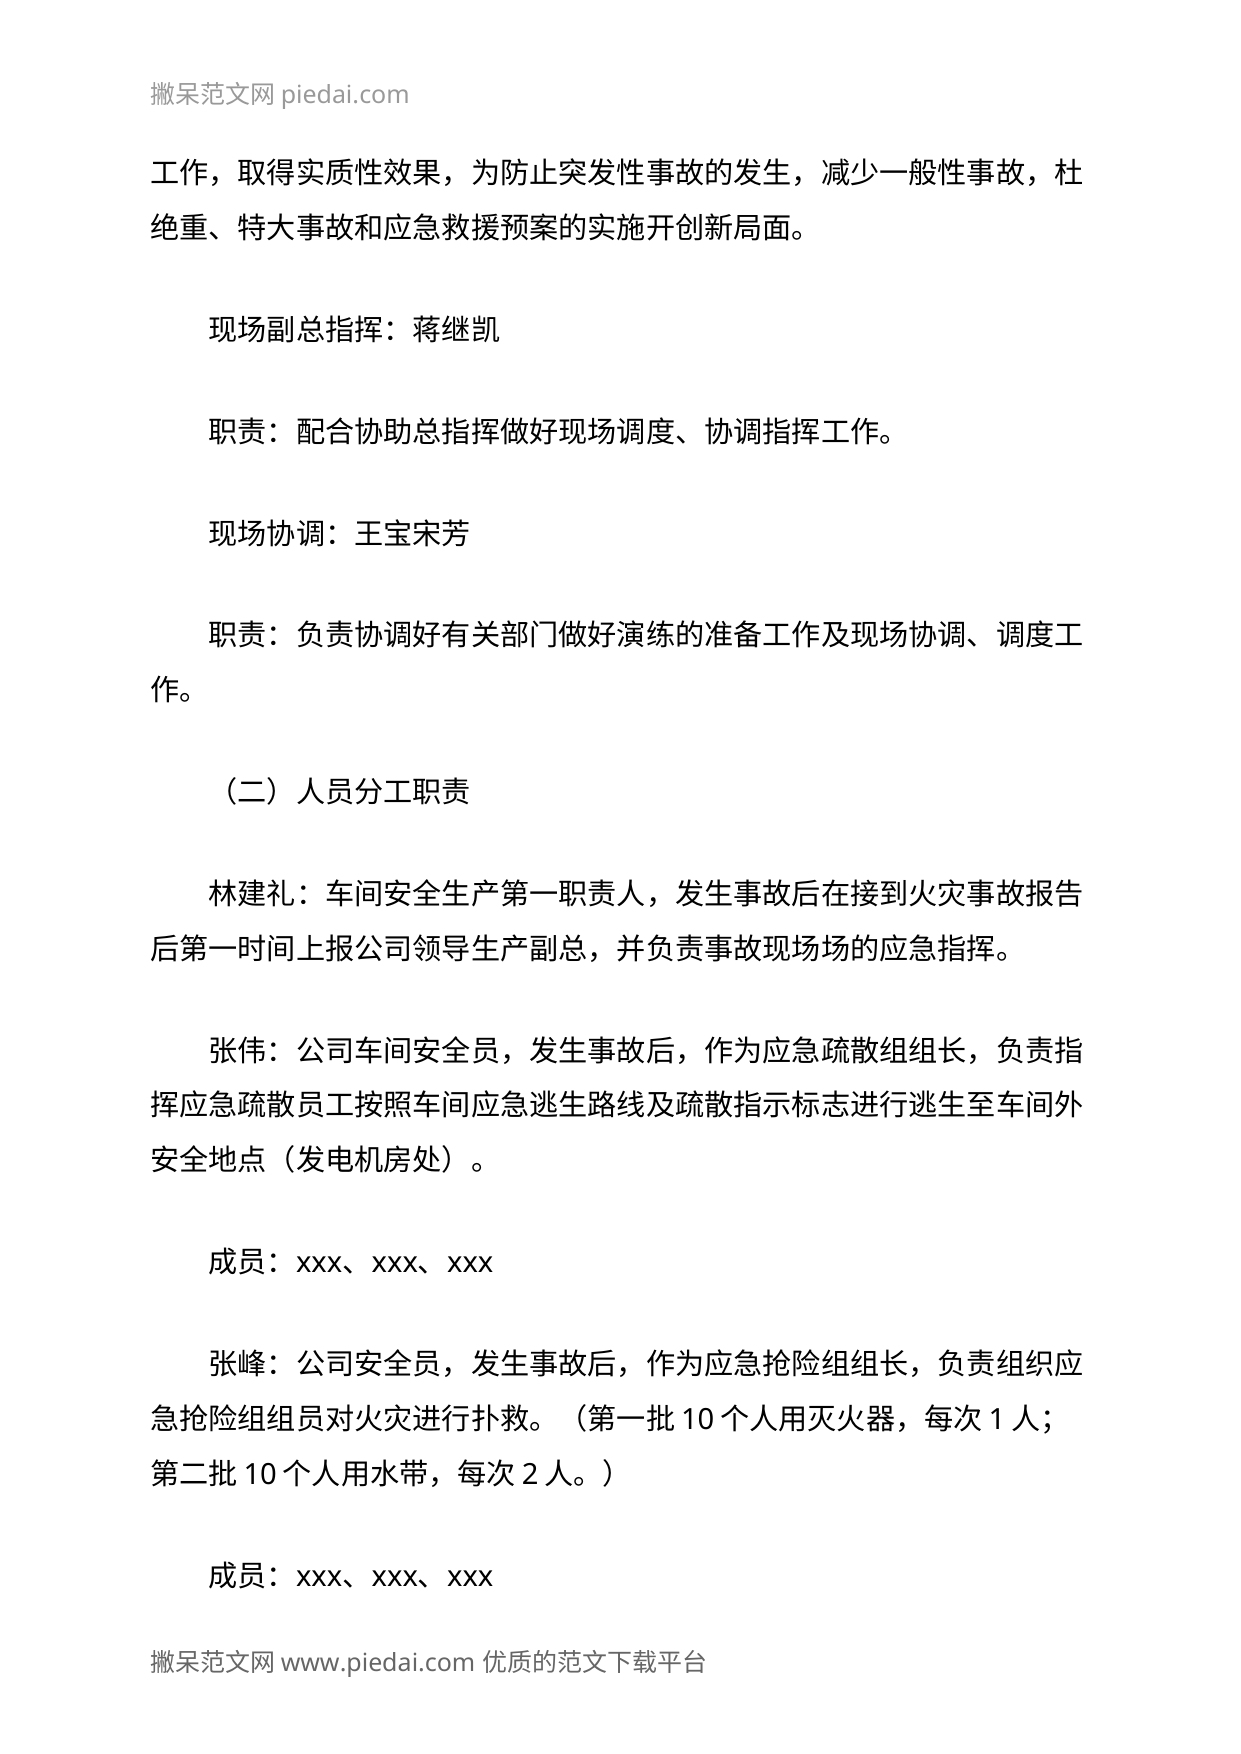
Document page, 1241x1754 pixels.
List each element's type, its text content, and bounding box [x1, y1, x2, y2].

text 林建礼：车间安全生产第一职责人，发生事故后在接到火灾事故报告后第一时间上报公司领导生产副总，并负责事故现场场的应急指挥。 [150, 870, 1090, 968]
text 张伟：公司车间安全员，发生事故后，作为应急疏散组组长，负责指挥应急疏散员工按照车间应急逃生路线及疏散指示标志进行逃生至车间外安全地点（发电机房处）。 [150, 1027, 1090, 1179]
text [150, 150, 1090, 247]
text 张峰：公司安全员，发生事故后，作为应急抢险组组长，负责组织应急抢险组组员对火灾进行扑救。（第一批10个人用灭火器，每次1人；第二批10个人用水带，每次2人。） [150, 1341, 1090, 1493]
text 现场副总指挥：蒋继凯 [150, 307, 1090, 349]
text 职责：配合协助总指挥做好现场调度、协调指挥工作。 [150, 408, 1090, 451]
text 成员：xxx、xxx、xxx [150, 1552, 1090, 1595]
text 职责：负责协调好有关部门做好演练的准备工作及现场协调、调度工作。 [150, 612, 1090, 709]
text 现场协调：王宝宋芳 [150, 510, 1090, 552]
text （二）人员分工职责 [150, 769, 1090, 811]
text 成员：xxx、xxx、xxx [150, 1239, 1090, 1281]
